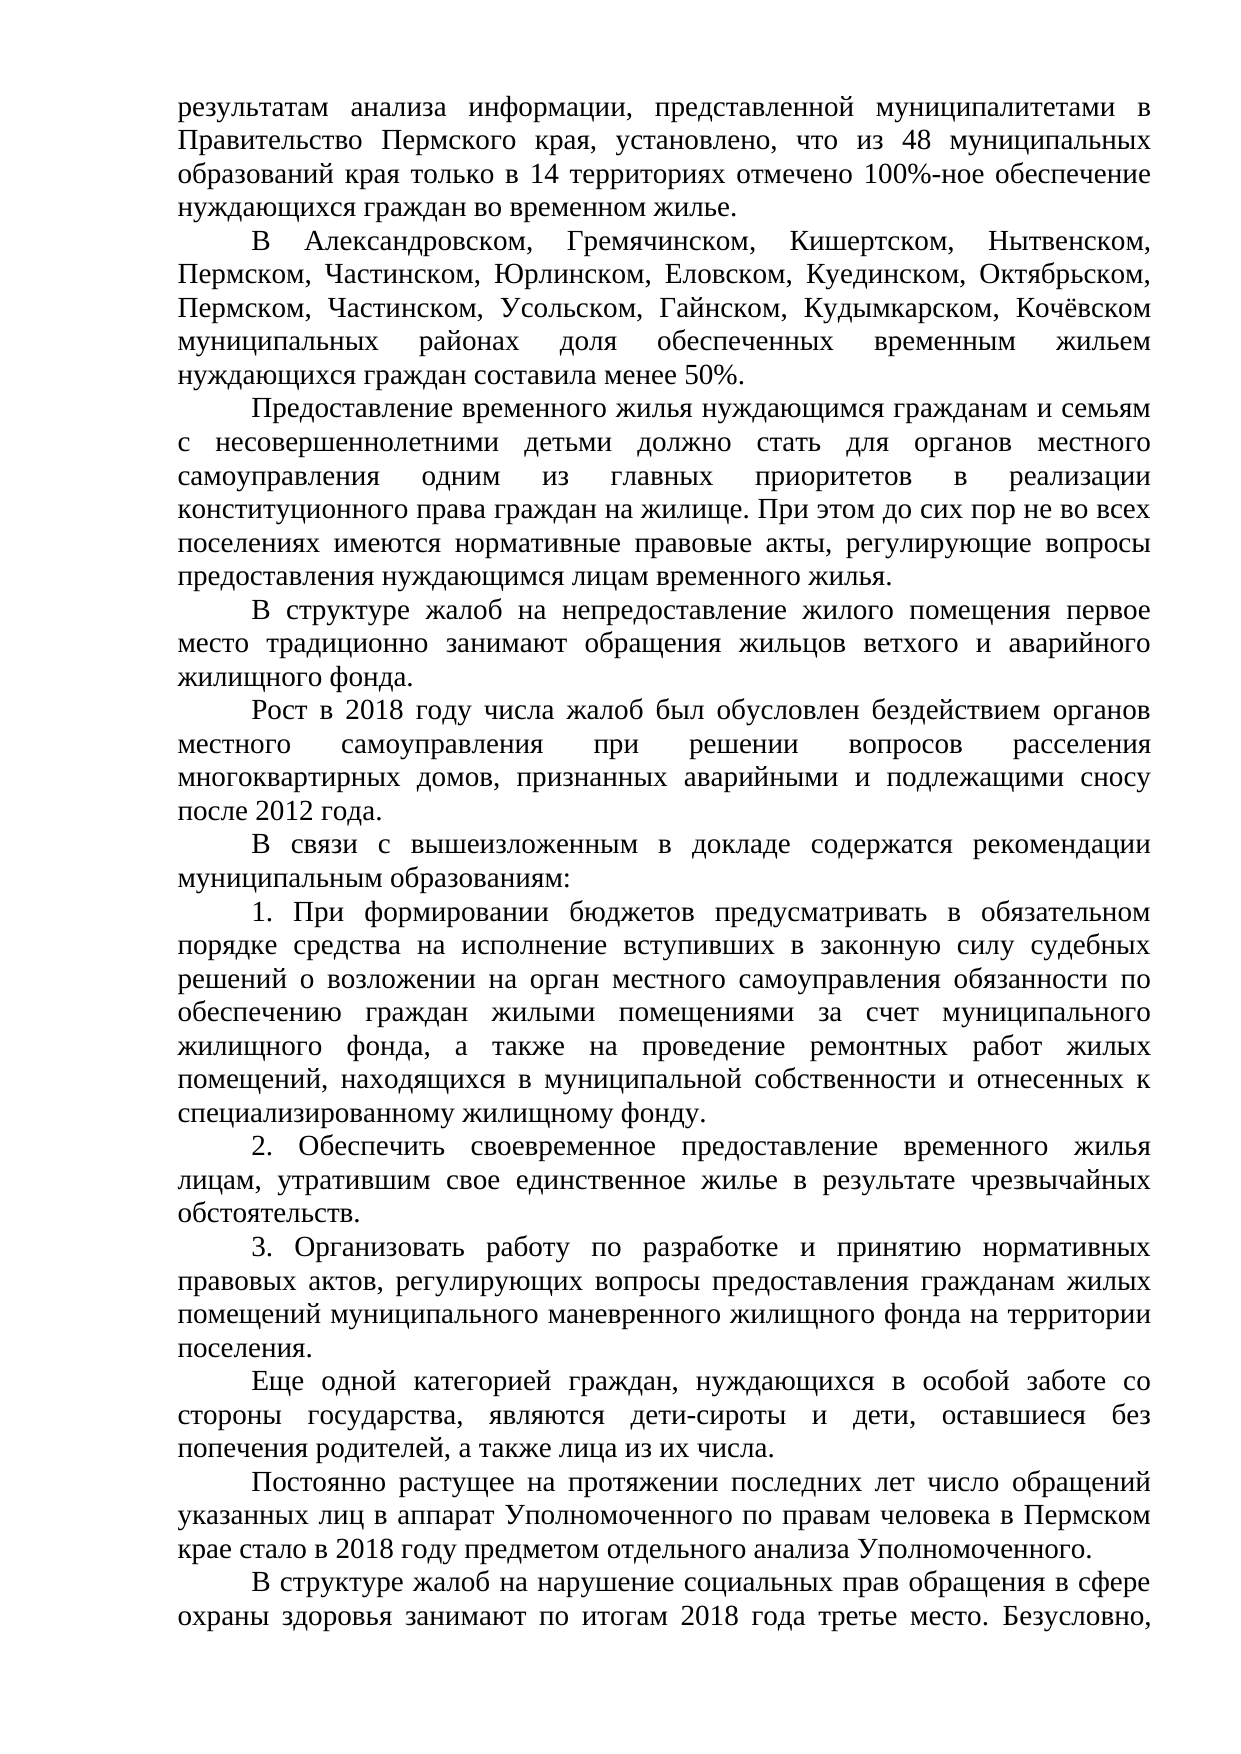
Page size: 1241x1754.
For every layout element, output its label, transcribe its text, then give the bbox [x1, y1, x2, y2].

text В Александровском, Гремячинском, Кишертском, Нытвенском, Пермском, Частинском, Юрлинском, Еловском, Куединском, Октябрьском, Пермском, Частинском, Усольском, Гайнском, Кудымкарском, Кочёвском муниципальных районах доля обеспеченных временным жильем нуждающихся граждан составила менее 50%. [177, 223, 1152, 391]
text Рост в 2018 году числа жалоб был обусловлен бездействием органов местного самоуправления при решении вопросов расселения многоквартирных домов, признанных аварийными и подлежащими сносу после 2012 года. [177, 692, 1152, 827]
text 2. Обеспечить своевременное предоставление временного жилья лицам, утратившим свое единственное жилье в результате чрезвычайных обстоятельств. [177, 1128, 1152, 1229]
text 1. При формировании бюджетов предусматривать в обязательном порядке средства на исполнение вступивших в законную силу судебных решений о возложении на орган местного самоуправления обязанности по обеспечению граждан жилыми помещениями за счет муниципального жилищного фонда, а также на проведение ремонтных работ жилых помещений, находящихся в муниципальной собственности и отнесенных к специализированному жилищному фонду. [177, 894, 1152, 1128]
text Предоставление временного жилья нуждающимся гражданам и семьям с несовершеннолетними детьми должно стать для органов местного самоуправления одним из главных приоритетов в реализации конституционного права граждан на жилище. При этом до сих пор не во всех поселениях имеются нормативные правовые акты, регулирующие вопросы предоставления нуждающимся лицам временного жилья. [177, 391, 1152, 592]
text В структуре жалоб на непредоставление жилого помещения первое место традиционно занимают обращения жильцов ветхого и аварийного жилищного фонда. [177, 592, 1152, 692]
text В связи с вышеизложенным в докладе содержатся рекомендации муниципальным образованиям: [177, 827, 1152, 894]
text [177, 89, 1152, 223]
text 3. Организовать работу по разработке и принятию нормативных правовых актов, регулирующих вопросы предоставления гражданам жилых помещений муниципального маневренного жилищного фонда на территории поселения. [177, 1229, 1152, 1363]
text Еще одной категорией граждан, нуждающихся в особой заботе со стороны государства, являются дети-сироты и дети, оставшиеся без попечения родителей, а также лица из их числа. [177, 1363, 1152, 1464]
text Постоянно растущее на протяжении последних лет число обращений указанных лиц в аппарат Уполномоченного по правам человека в Пермском крае стало в 2018 году предметом отдельного анализа Уполномоченного. [177, 1464, 1152, 1564]
